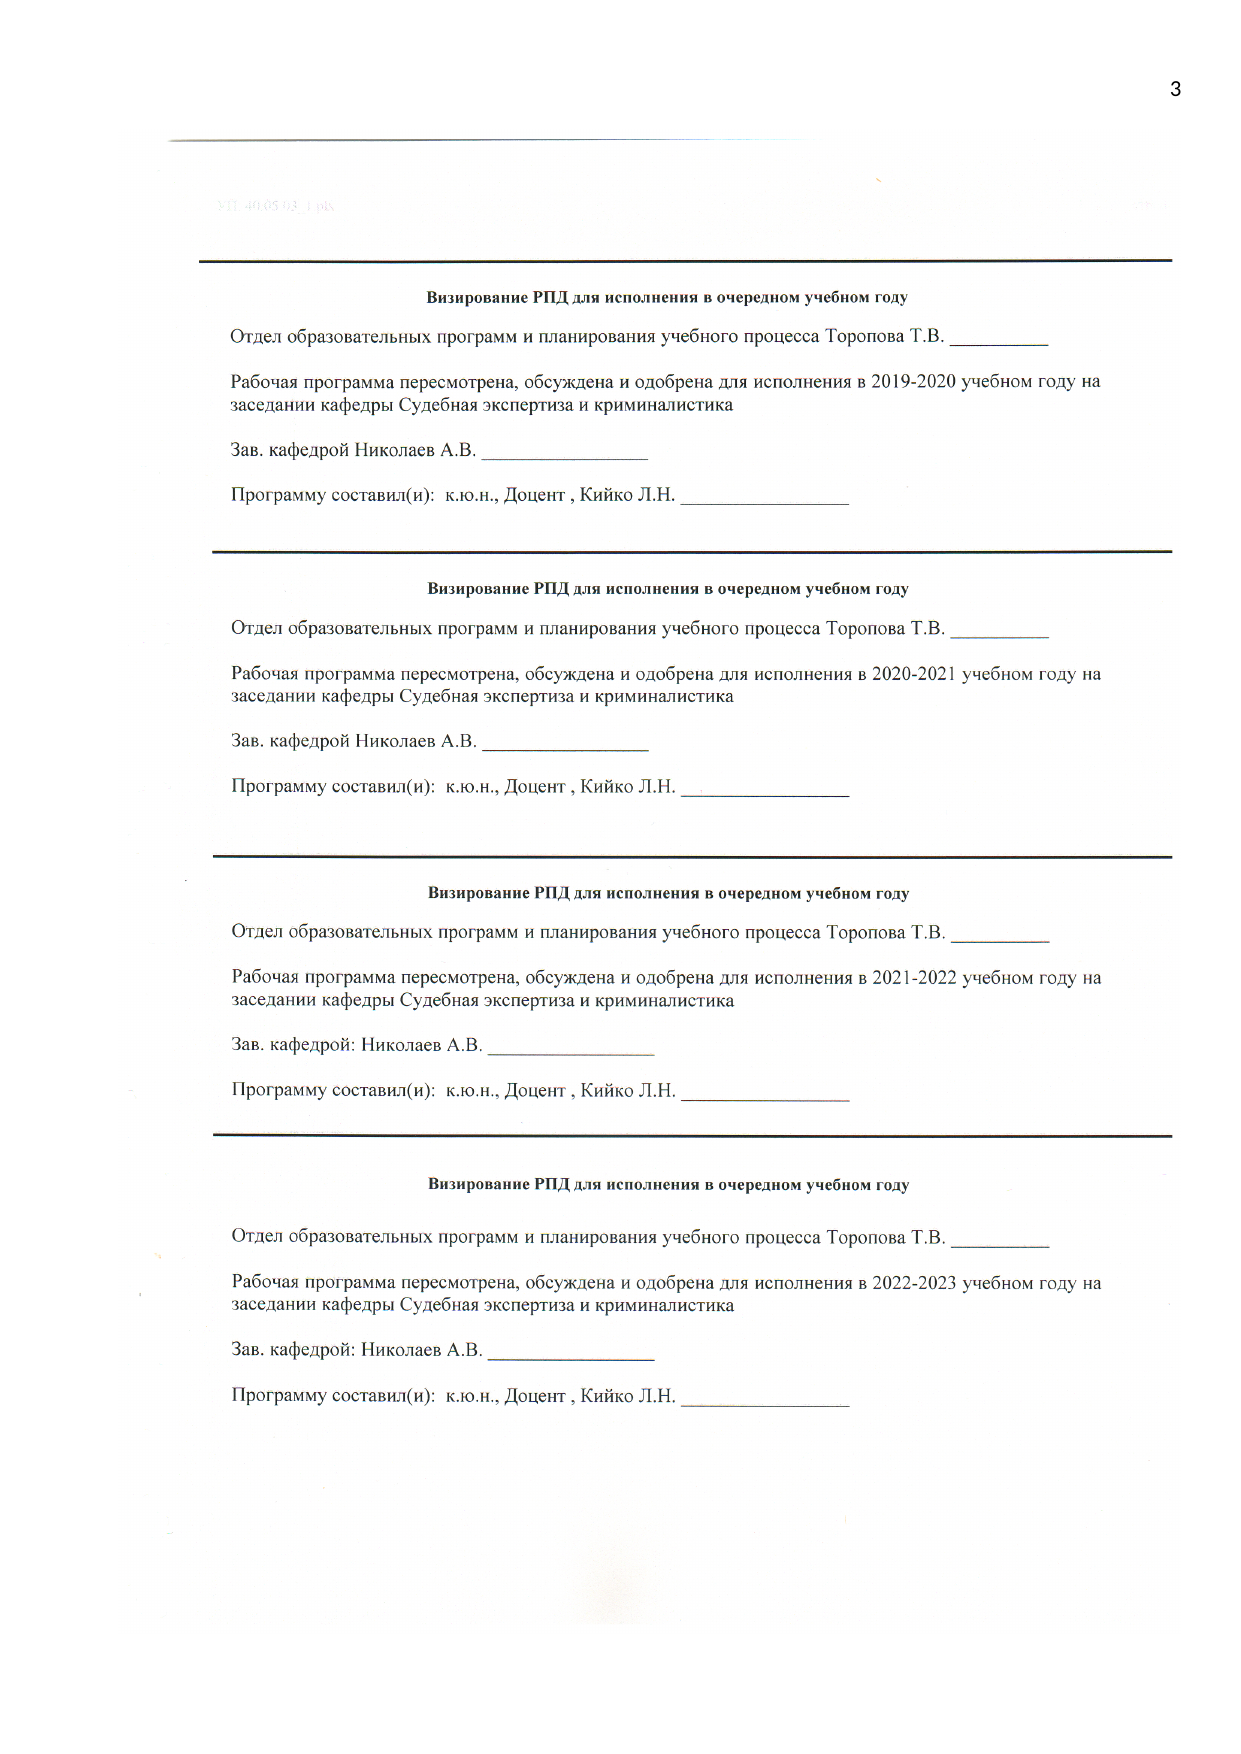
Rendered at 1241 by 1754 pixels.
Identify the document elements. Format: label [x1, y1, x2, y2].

picture [118, 129, 1182, 1634]
